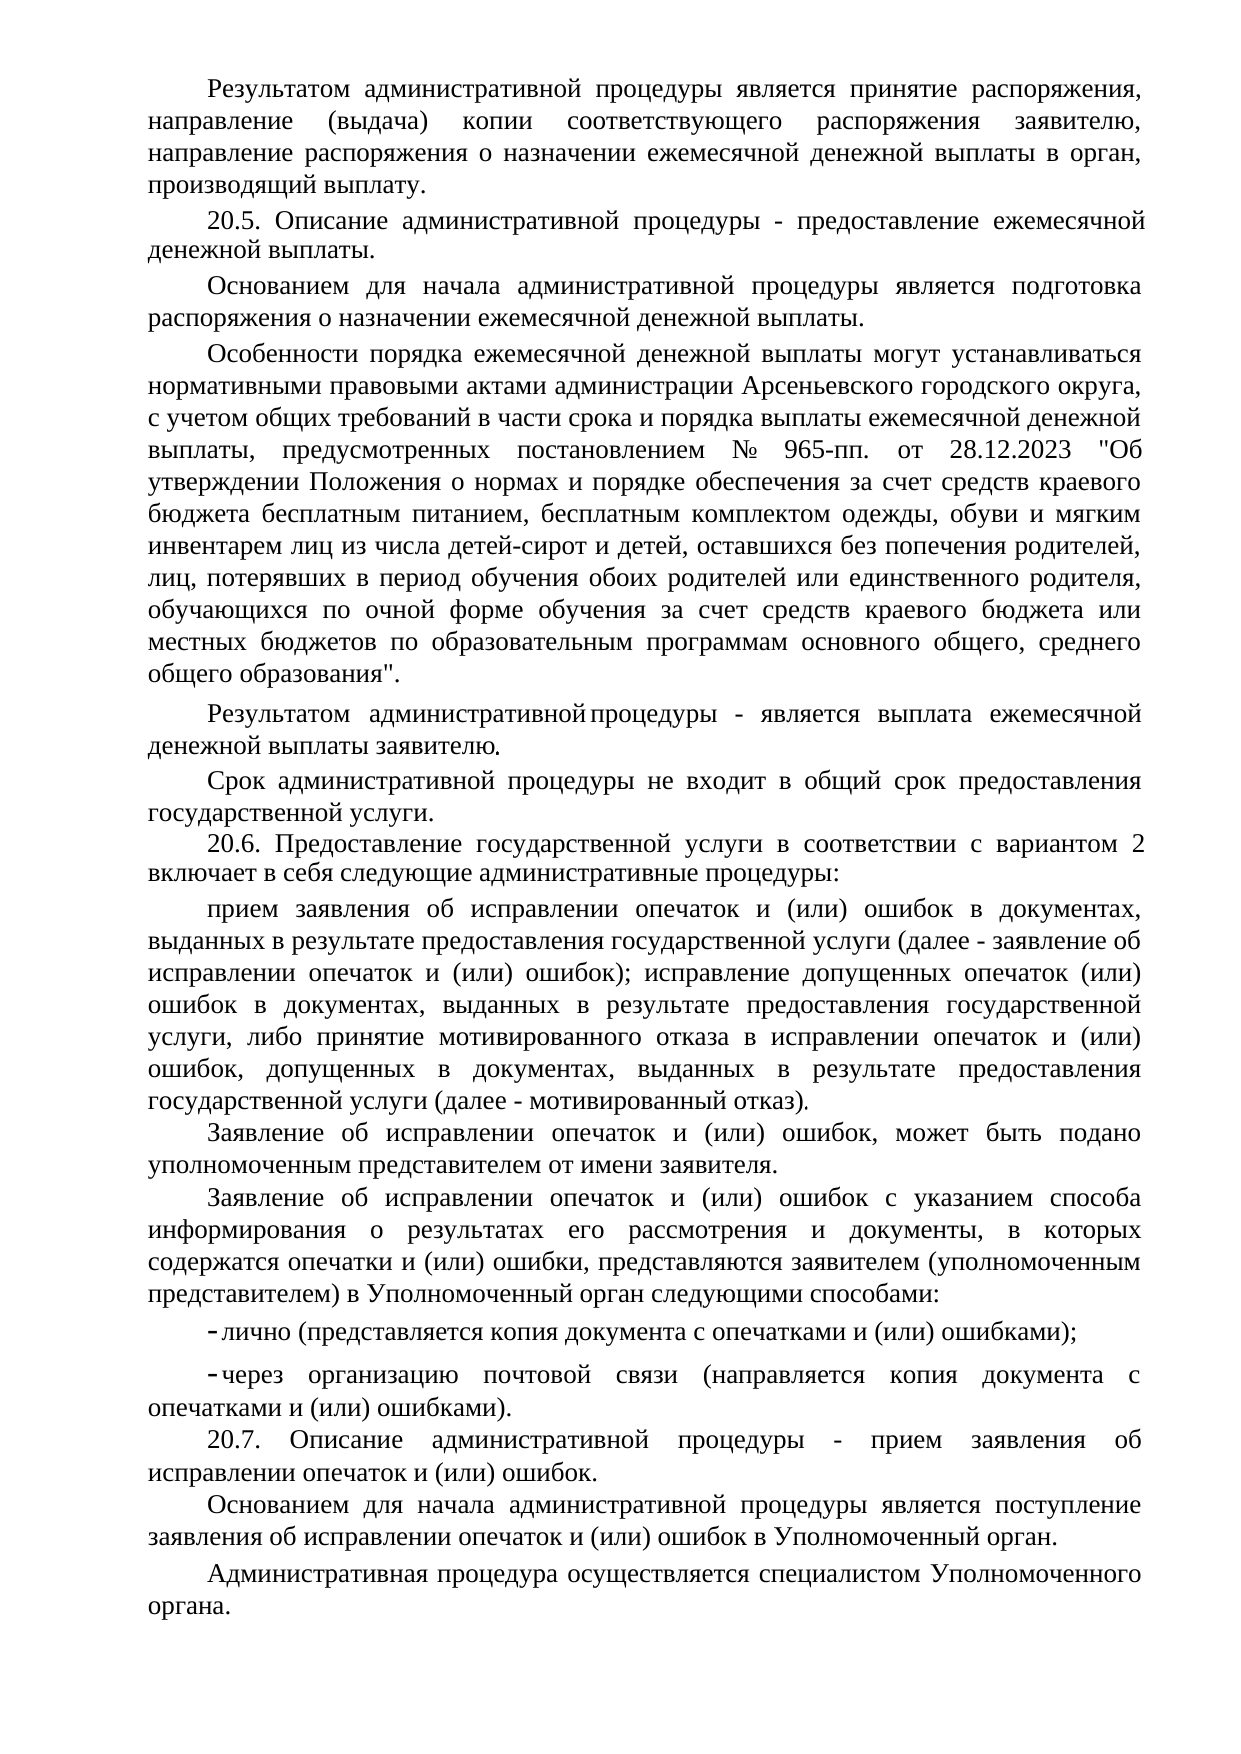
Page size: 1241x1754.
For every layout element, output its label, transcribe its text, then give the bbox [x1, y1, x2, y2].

text Особенности порядка ежемесячной денежной выплаты могут устанавливаться нормативными правовыми актами администрации Арсеньевского городского округа, с учетом общих требований в части срока и порядка выплаты ежемесячной денежной выплаты, предусмотренных постановлением № 965-пп. от 28.12.2023 "Об утверждении Положения о нормах и порядке обеспечения за счет средств краевого бюджета бесплатным питанием, бесплатным комплектом одежды, обуви и мягким инвентарем лиц из числа детей-сирот и детей, оставшихся без попечения родителей, лиц, потерявших в период обучения обоих родителей или единственного родителя, обучающихся по очной форме обучения за счет средств краевого бюджета или местных бюджетов по образовательным программам основного общего, среднего общего образования". [148, 337, 1143, 465]
text Результатом административной процедуры - является выплата ежемесячной денежной выплаты заявителю [148, 697, 1143, 760]
text 20.5. Описание административной процедуры - предоставление ежемесячной денежной выплаты. [148, 206, 1147, 264]
text 20.7. Описание административной процедуры - прием заявления об исправлении опечаток и (или) ошибок. [148, 1424, 1143, 1487]
text Результатом административной процедуры является принятие распоряжения, направление (выдача) копии соответствующего распоряжения заявителю, направление распоряжения о назначении ежемесячной денежной выплаты в орган, производящий выплату. [148, 72, 1143, 199]
text Административная процедура осуществляется специалистом Уполномоченного органа. [148, 1557, 1143, 1621]
text Заявление об исправлении опечаток и (или) ошибок, может быть подано уполномоченным представителем от имени заявителя. [148, 1116, 1143, 1179]
list лично (представляется копия документа с опечатками и (или) ошибками); [148, 1309, 1142, 1348]
text Основанием для начала административной процедуры является подготовка распоряжения о назначении ежемесячной денежной выплаты. [148, 269, 1143, 332]
text 20.6. Предоставление государственной услуги в соответствии с вариантом 2 включает в себя следующие административные процедуры: [148, 829, 1147, 887]
text прием заявления об исправлении опечаток и (или) ошибок в документах, выданных в результате предоставления государственной услуги (далее - заявление об исправлении опечаток и (или) ошибок); исправление допущенных опечаток (или) ошибок в документах, выданных в результате предоставления государственной услуги, либо принятие мотивированного отказа в исправлении опечаток и (или) ошибок, допущенных в документах, выданных в результате предоставления государственной услуги (далее - мотивированный отказ) [148, 892, 1143, 1115]
list через организацию почтовой связи (направляется копия документа с опечатками и (или) ошибками). [148, 1352, 1142, 1422]
text Заявление об исправлении опечаток и (или) ошибок с указанием способа информирования о результатах его рассмотрения и документы, в которых содержатся опечатки и (или) ошибки, представляются заявителем (уполномоченным представителем) в Уполномоченный орган следующими способами: [148, 1181, 1143, 1308]
text Срок административной процедуры не входит в общий срок предоставления государственной услуги. [148, 764, 1143, 827]
text Основанием для начала административной процедуры является поступление заявления об исправлении опечаток и (или) ошибок в Уполномоченный орган. [148, 1488, 1143, 1551]
